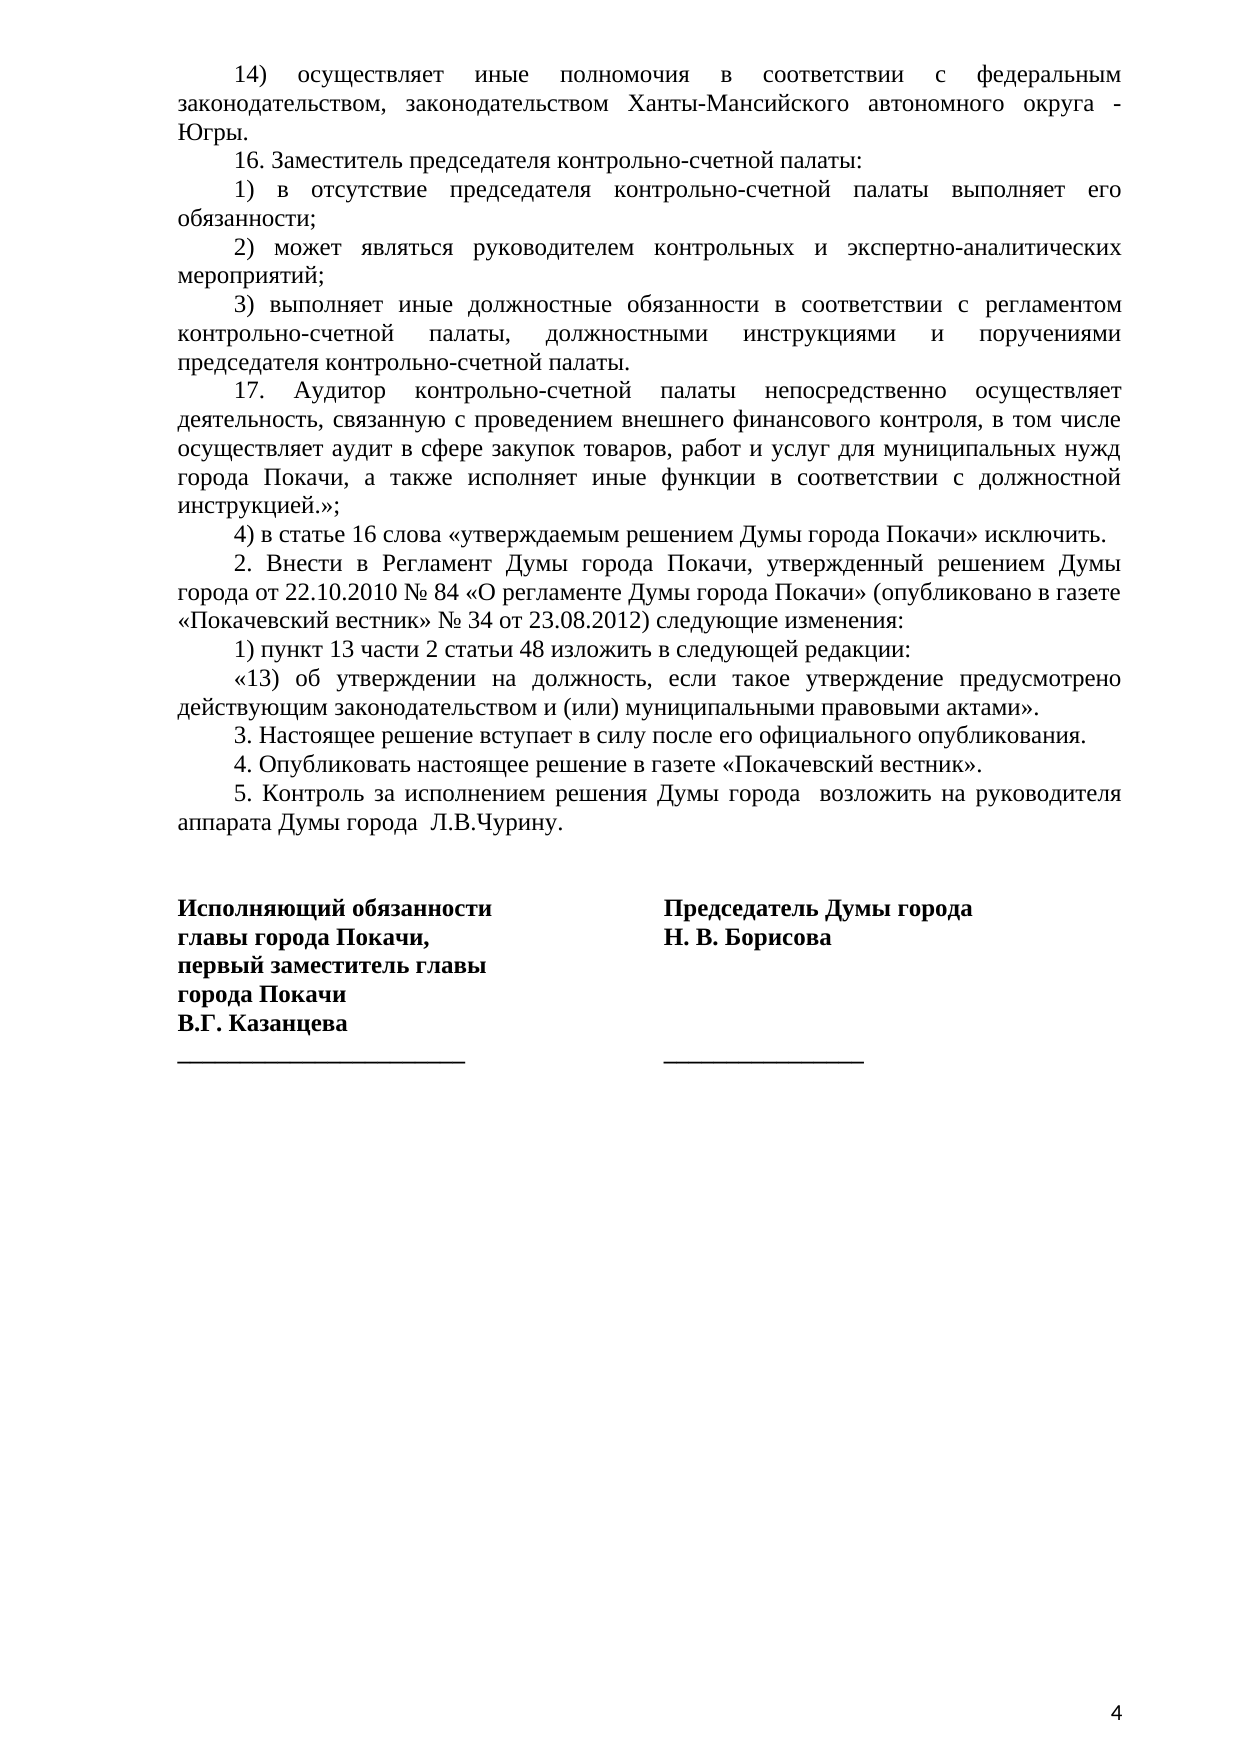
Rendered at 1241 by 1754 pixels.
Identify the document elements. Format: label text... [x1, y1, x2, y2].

text 3) выполняет иные должностные обязанности в соответствии с регламентом контрольно-счетной палаты, должностными инструкциями и поручениями председателя контрольно-счетной палаты. [177, 289, 1122, 375]
text 2. Внести в Регламент Думы города Покачи, утвержденный решением Думы города от 22.10.2010 № 84 «О регламенте Думы города Покачи» (опубликовано в газете «Покачевский вестник» № 34 от 23.08.2012) следующие изменения: [177, 548, 1122, 634]
text 17. Аудитор контрольно-счетной палаты непосредственно осуществляет деятельность, связанную с проведением внешнего финансового контроля, в том числе осуществляет аудит в сфере закупок товаров, работ и услуг для муниципальных нужд города Покачи, а также исполняет иные функции в соответствии с должностной инструкцией.»; [177, 375, 1122, 519]
text 4. Опубликовать настоящее решение в газете «Покачевский вестник». [177, 749, 1122, 778]
text 1) в отсутствие председателя контрольно-счетной палаты выполняет его обязанности; [177, 174, 1122, 232]
table_header Председатель Думы города Н. В. Борисова ________________ [653, 893, 1133, 1094]
text 2) может являться руководителем контрольных и экспертно-аналитических мероприятий; [177, 232, 1122, 289]
text 5. Контроль за исполнением решения Думы города возложить на руководителя аппарата Думы города Л.В.Чурину. [177, 778, 1122, 835]
text «13) об утверждении на должность, если такое утверждение предусмотрено действующим законодательством и (или) муниципальными правовыми актами». [177, 663, 1122, 720]
text 4) в статье 16 слова «утверждаемым решением Думы города Покачи» исключить. [177, 519, 1122, 548]
text 3. Настоящее решение вступает в силу после его официального опубликования. [177, 720, 1122, 749]
text 14) осуществляет иные полномочия в соответствии с федеральным законодательством, законодательством Ханты-Мансийского автономного округа - Югры. [177, 59, 1122, 145]
text 1) пункт 13 части 2 статьи 48 изложить в следующей редакции: [177, 634, 1122, 663]
table_header Исполняющий обязанности главы города Покачи, первый заместитель главы города Покачи В.Г. Казанцева _______________________ [166, 893, 652, 1094]
text 16. Заместитель председателя контрольно-счетной палаты: [177, 145, 1122, 174]
